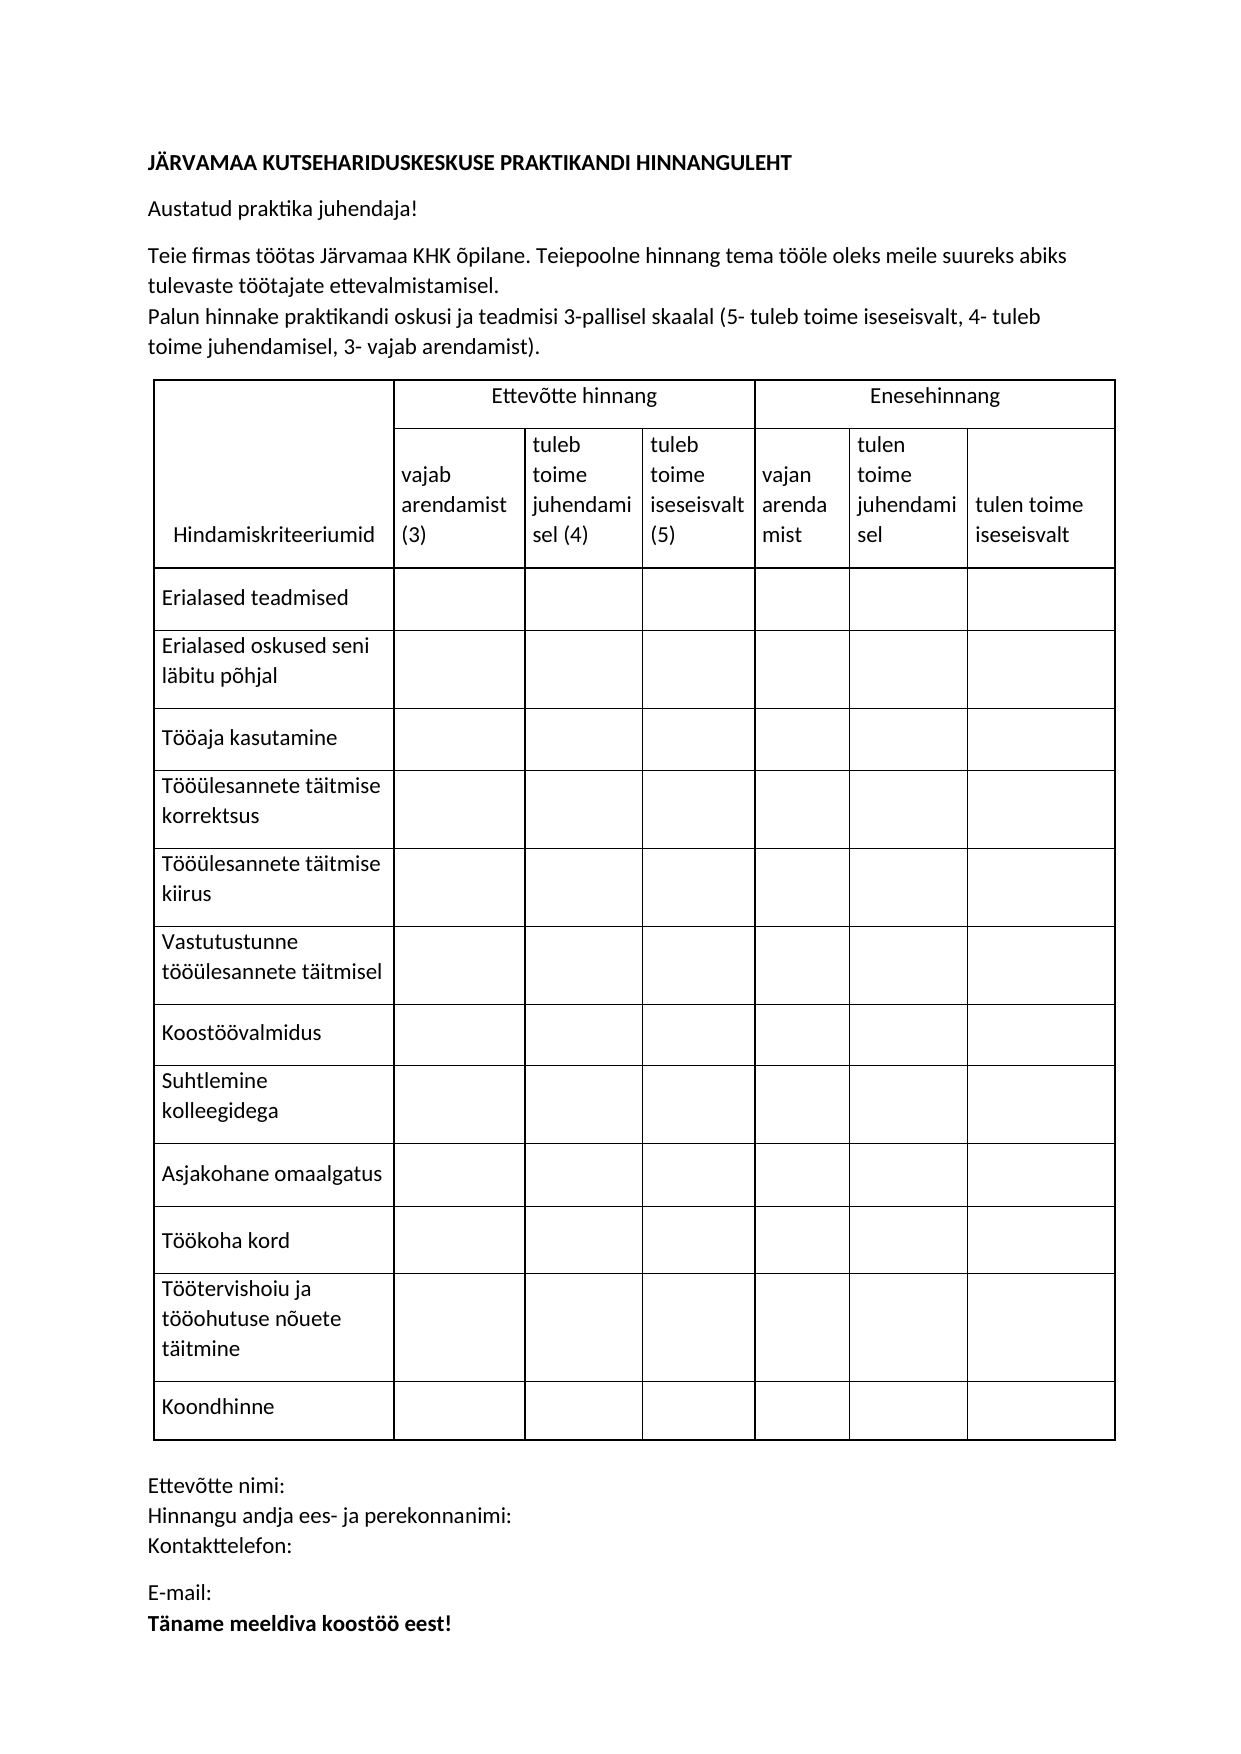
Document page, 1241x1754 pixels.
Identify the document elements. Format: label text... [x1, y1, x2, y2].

table_cell [643, 771, 754, 848]
table_cell [756, 1005, 849, 1065]
table_cell Koondhinne [155, 1382, 393, 1439]
table_cell [968, 631, 1114, 708]
table_cell [643, 631, 754, 708]
table_cell [526, 1207, 642, 1273]
table_cell [756, 1274, 849, 1381]
table_cell [643, 1207, 754, 1273]
table_cell [643, 1274, 754, 1381]
table_cell [395, 1144, 524, 1206]
table_header Enesehinnang [756, 381, 1114, 428]
table_cell [756, 849, 849, 926]
table_cell [850, 709, 967, 770]
table_cell [526, 569, 642, 630]
table_cell [526, 771, 642, 848]
table_cell tuleb toime juhendamisel (4) [526, 429, 642, 567]
table_cell Töökoha kord [155, 1207, 393, 1273]
table_cell vajan arendamist [756, 429, 849, 567]
table_cell Asjakohane omaalgatus [155, 1144, 393, 1206]
text Ettevõtte nimi: Hinnangu andja ees- ja perekonnanimi: Kontakttelefon: [148, 1441, 1093, 1560]
table_cell Erialased oskused seni läbitu põhjal [155, 631, 393, 708]
table_cell [756, 1207, 849, 1273]
table_header Hindamiskriteeriumid [155, 381, 393, 567]
table_cell [643, 709, 754, 770]
table_cell [395, 1066, 524, 1143]
table_cell [526, 927, 642, 1004]
table_cell [643, 1382, 754, 1439]
table_cell [756, 631, 849, 708]
table_cell [968, 1144, 1114, 1206]
table_cell [395, 1207, 524, 1273]
text Teie firmas töötas Järvamaa KHK õpilane. Teiepoolne hinnang tema tööle oleks meile suureks abiks tulevaste töötajate ettevalmistamisel. Palun hinnake praktikandi oskusi ja teadmisi 3-pallisel skaalal (5- tuleb toime iseseisvalt, 4- tuleb toime juhendamisel, 3- vajab arendamist). [148, 241, 1093, 360]
table_cell Tööülesannete täitmise kiirus [155, 849, 393, 926]
table_cell [395, 631, 524, 708]
table_cell Tööülesannete täitmise korrektsus [155, 771, 393, 848]
table_cell [526, 849, 642, 926]
table_cell [850, 569, 967, 630]
table_cell [968, 1382, 1114, 1439]
table_cell [756, 709, 849, 770]
table_cell [850, 1005, 967, 1065]
table_cell [850, 1144, 967, 1206]
table_cell [968, 1066, 1114, 1143]
table_cell [850, 849, 967, 926]
text Austatud praktika juhendaja! [148, 194, 1093, 222]
table_cell tulen toime juhendamisel [850, 429, 967, 567]
table_cell [526, 1144, 642, 1206]
table_cell [850, 631, 967, 708]
table_cell [850, 1274, 967, 1381]
table_cell [395, 1274, 524, 1381]
table_cell [850, 1382, 967, 1439]
table_cell [395, 1005, 524, 1065]
table_cell [643, 1005, 754, 1065]
table_cell Vastutustunne tööülesannete täitmisel [155, 927, 393, 1004]
table_cell [968, 1274, 1114, 1381]
table_cell [968, 771, 1114, 848]
table_cell [756, 569, 849, 630]
table_cell [850, 771, 967, 848]
table_cell [395, 927, 524, 1004]
table_cell [395, 569, 524, 630]
table_cell Suhtlemine kolleegidega [155, 1066, 393, 1143]
table_cell [968, 709, 1114, 770]
table_cell [526, 1382, 642, 1439]
table_cell [526, 709, 642, 770]
table_cell [968, 927, 1114, 1004]
table_cell Tööaja kasutamine [155, 709, 393, 770]
table_cell [643, 1144, 754, 1206]
table_cell [395, 849, 524, 926]
table_cell [850, 1207, 967, 1273]
table_cell vajab arendamist (3) [395, 429, 524, 567]
table_header Ettevõtte hinnang [395, 381, 754, 428]
table_cell [756, 1144, 849, 1206]
table_cell [526, 631, 642, 708]
table_cell [850, 927, 967, 1004]
table_cell tuleb toime iseseisvalt (5) [643, 429, 754, 567]
table_cell [643, 1066, 754, 1143]
table_cell [643, 927, 754, 1004]
table_cell [756, 771, 849, 848]
table_cell [395, 1382, 524, 1439]
table_cell [968, 569, 1114, 630]
text Järvamaa Kutsehariduskeskuse praktikandi hinnanguleht [148, 148, 1093, 176]
table_cell [395, 771, 524, 848]
table_cell [850, 1066, 967, 1143]
table_cell [968, 849, 1114, 926]
table_cell [395, 709, 524, 770]
table_cell [756, 1066, 849, 1143]
text E-mail: Täname meeldiva koostöö eest! [148, 1578, 1093, 1637]
table_cell [756, 1382, 849, 1439]
table_cell Koostöövalmidus [155, 1005, 393, 1065]
table_cell [526, 1005, 642, 1065]
table_cell [968, 1005, 1114, 1065]
table_cell Erialased teadmised [155, 569, 393, 630]
table_cell tulen toime iseseisvalt [968, 429, 1114, 567]
table_cell [643, 849, 754, 926]
table_cell [756, 927, 849, 1004]
table_cell [643, 569, 754, 630]
table_cell [968, 1207, 1114, 1273]
table_cell [526, 1274, 642, 1381]
table_cell Töötervishoiu ja tööohutuse nõuete täitmine [155, 1274, 393, 1381]
table_cell [526, 1066, 642, 1143]
